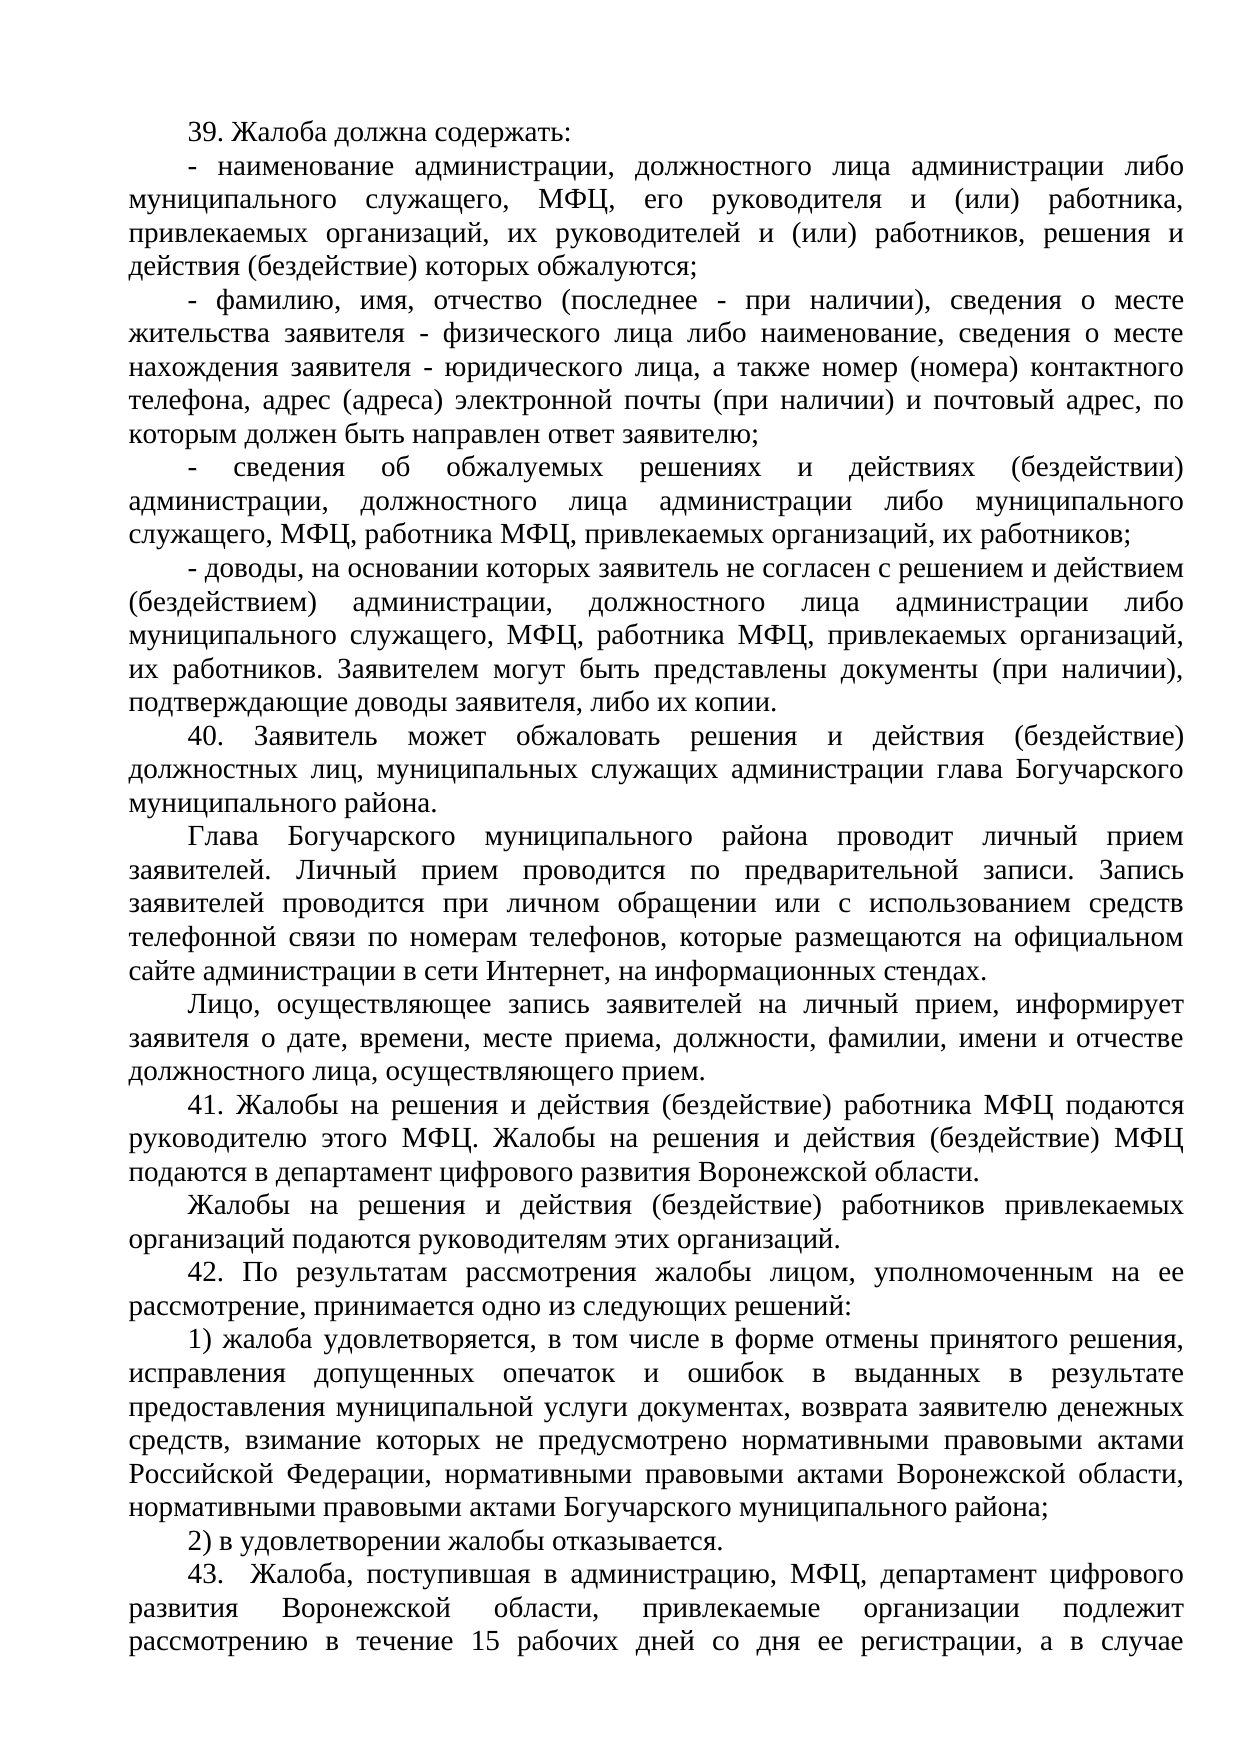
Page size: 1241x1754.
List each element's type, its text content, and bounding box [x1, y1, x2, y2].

text Жалобы на решения и действия (бездействие) работников привлекаемых организаций подаются руководителям этих организаций. [128, 1187, 1185, 1254]
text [128, 1556, 1185, 1657]
text - наименование администрации, должностного лица администрации либо муниципального служащего, МФЦ, его руководителя и (или) работника, привлекаемых организаций, их руководителей и (или) работников, решения и действия (бездействие) которых обжалуются; [128, 148, 1185, 282]
text 40. Заявитель может обжаловать решения и действия (бездействие) должностных лиц, муниципальных служащих администрации глава Богучарского муниципального района. [128, 718, 1185, 818]
text 42. По результатам рассмотрения жалобы лицом, уполномоченным на ее рассмотрение, принимается одно из следующих решений: [128, 1254, 1185, 1322]
text 41. Жалобы на решения и действия (бездействие) работника МФЦ подаются руководителю этого МФЦ. Жалобы на решения и действия (бездействие) МФЦ подаются в департамент цифрового развития Воронежской области. [128, 1087, 1185, 1187]
text 2) в удовлетворении жалобы отказывается. [128, 1523, 1185, 1556]
text Глава Богучарского муниципального района проводит личный прием заявителей. Личный прием проводится по предварительной записи. Запись заявителей проводится при личном обращении или с использованием средств телефонной связи по номерам телефонов, которые размещаются на официальном сайте администрации в сети Интернет, на информационных стендах. [128, 818, 1185, 986]
text - доводы, на основании которых заявитель не согласен с решением и действием (бездействием) администрации, должностного лица администрации либо муниципального служащего, МФЦ, работника МФЦ, привлекаемых организаций, их работников. Заявителем могут быть представлены документы (при наличии), подтверждающие доводы заявителя, либо их копии. [128, 550, 1185, 718]
text 39. Жалоба должна содержать: [128, 114, 1185, 148]
text 1) жалоба удовлетворяется, в том числе в форме отмены принятого решения, исправления допущенных опечаток и ошибок в выданных в результате предоставления муниципальной услуги документах, возврата заявителю денежных средств, взимание которых не предусмотрено нормативными правовыми актами Российской Федерации, нормативными правовыми актами Воронежской области, нормативными правовыми актами Богучарского муниципального района; [128, 1322, 1185, 1523]
text - сведения об обжалуемых решениях и действиях (бездействии) администрации, должностного лица администрации либо муниципального служащего, МФЦ, работника МФЦ, привлекаемых организаций, их работников; [128, 449, 1185, 550]
text - фамилию, имя, отчество (последнее - при наличии), сведения о месте жительства заявителя - физического лица либо наименование, сведения о месте нахождения заявителя - юридического лица, а также номер (номера) контактного телефона, адрес (адреса) электронной почты (при наличии) и почтовый адрес, по которым должен быть направлен ответ заявителю; [128, 282, 1185, 449]
text Лицо, осуществляющее запись заявителей на личный прием, информирует заявителя о дате, времени, месте приема, должности, фамилии, имени и отчестве должностного лица, осуществляющего прием. [128, 986, 1185, 1087]
